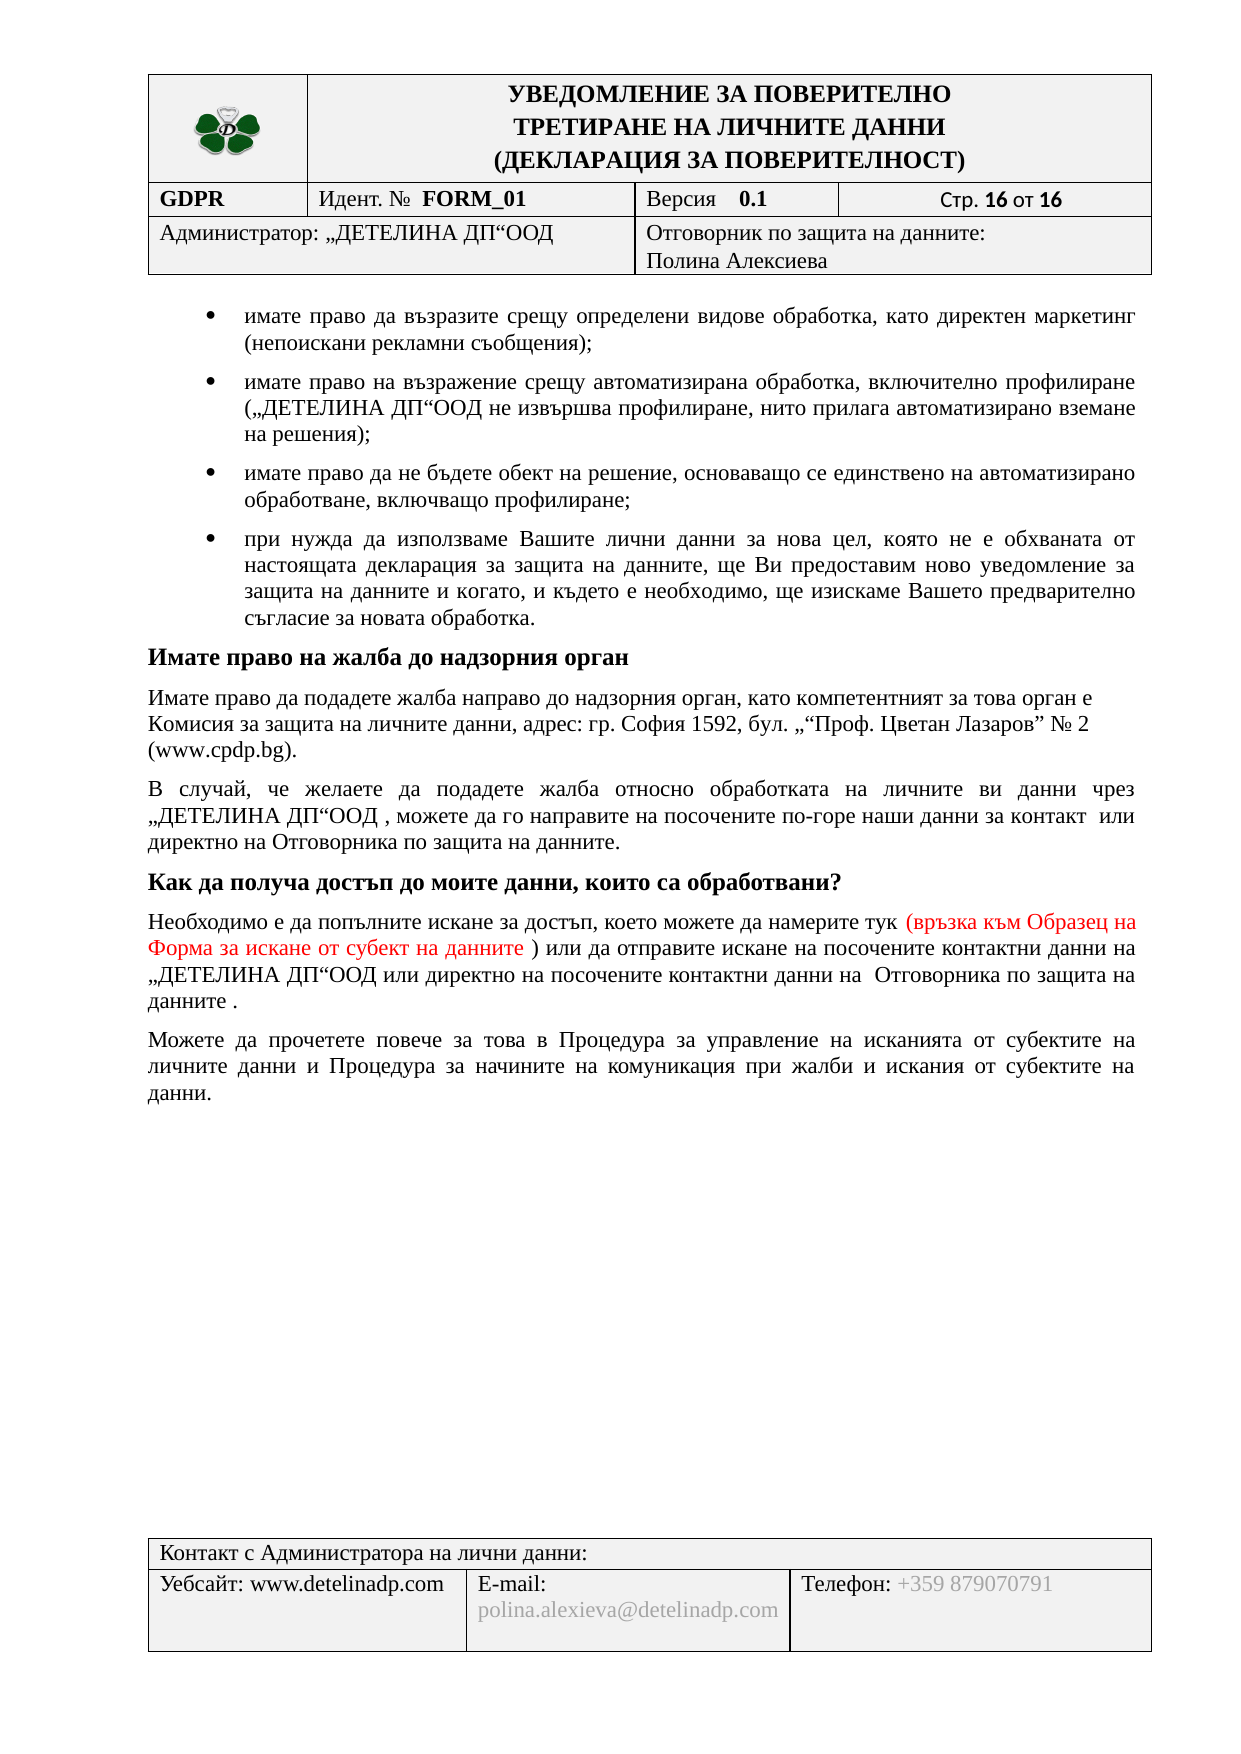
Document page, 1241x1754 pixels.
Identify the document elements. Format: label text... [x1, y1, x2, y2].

list имате право да не бъдете обект на решение, основаващо се единствено на автоматизирано обработване, включващо профилиране; [207, 459, 1137, 512]
text Имате право да подадете жалба направо до надзорния орган, като компетентният за това орган е Комисия за защита на личните данни, адрес: гр. София 1592, бул. „“Проф. Цветан Лазаров” № 2 (www.cpdp.bg). [148, 684, 1137, 763]
list имате право да възразите срещу определени видове обработка, като директен маркетинг (непоискани рекламни съобщения); [207, 303, 1137, 355]
text Имате право на жалба до надзорния орган [148, 642, 1137, 671]
text Необходимо е да попълните искане за достъп, което можете да намерите тук (връзка към Образец на Форма за искане от субект на данните ) или да отправите искане на посочените контактни данни на „ДЕТЕЛИНА ДП“ООД или директно на посочените контактни данни на Отговорника по защита на данните . [148, 908, 1137, 1013]
text Как да получа достъп до моите данни, които са обработвани? [148, 867, 1137, 896]
text В случай, че желаете да подадете жалба относно обработката на личните ви данни чрез „ДЕТЕЛИНА ДП“ООД , можете да го направите на посочените по-горе наши данни за контакт или директно на Отговорника по защита на данните. [148, 775, 1137, 854]
picture [193, 102, 262, 156]
list имате право на възражение срещу автоматизирана обработка, включително профилиране („ДЕТЕЛИНА ДП“ООД не извършва профилиране, нито прилага автоматизирано вземане на решения); [207, 368, 1137, 447]
list при нужда да използваме Вашите лични данни за нова цел, която не е обхваната от настоящата декларация за защита на данните, ще Ви предоставим ново уведомление за защита на данните и когато, и където е необходимо, ще изискаме Вашето предварително съгласие за новата обработка. [207, 524, 1137, 630]
text Можете да прочетете повече за това в Процедура за управление на исканията от субектите на личните данни и Процедура за начините на комуникация при жалби и искания от субектите на данни. [148, 1026, 1137, 1105]
